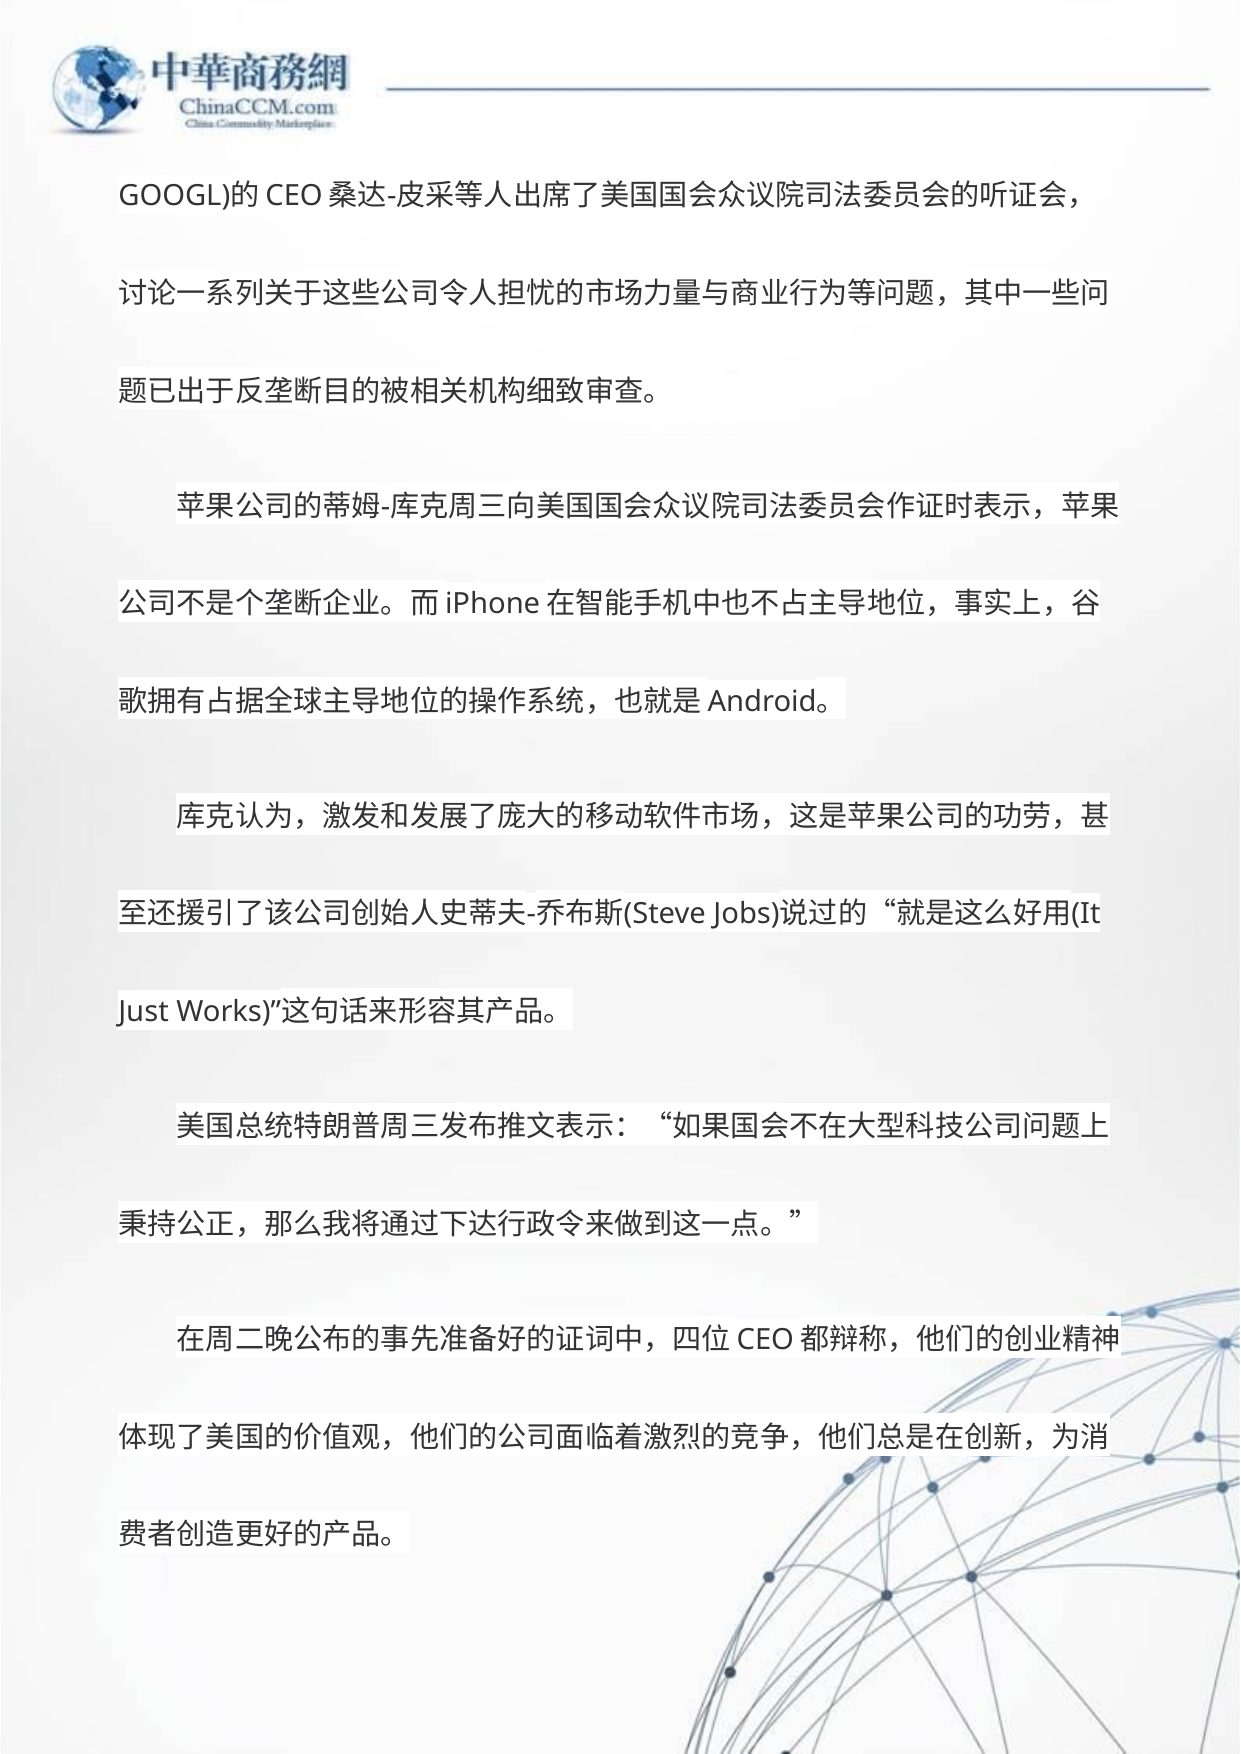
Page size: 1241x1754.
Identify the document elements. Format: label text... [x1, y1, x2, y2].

text 在周二晚公布的事先准备好的证词中，四位CEO都辩称，他们的创业精神体现了美国的价值观，他们的公司面临着激烈的竞争，他们总是在创新，为消费者创造更好的产品。 [118, 1304, 1122, 1564]
text 库克认为，激发和发展了庞大的移动软件市场，这是苹果公司的功劳，甚至还援引了该公司创始人史蒂夫-乔布斯(Steve Jobs)说过的“就是这么好用(It Just Works)”这句话来形容其产品。 [118, 781, 1122, 1041]
picture [0, 0, 1240, 1754]
text 苹果公司的蒂姆-库克周三向美国国会众议院司法委员会作证时表示，苹果公司不是个垄断企业。而iPhone在智能手机中也不占主导地位，事实上，谷歌拥有占据全球主导地位的操作系统，也就是Android。 [118, 471, 1122, 731]
text 美国总统特朗普周三发布推文表示：“如果国会不在大型科技公司问题上秉持公正，那么我将通过下达行政令来做到这一点。” [118, 1092, 1122, 1254]
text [118, 161, 1122, 421]
